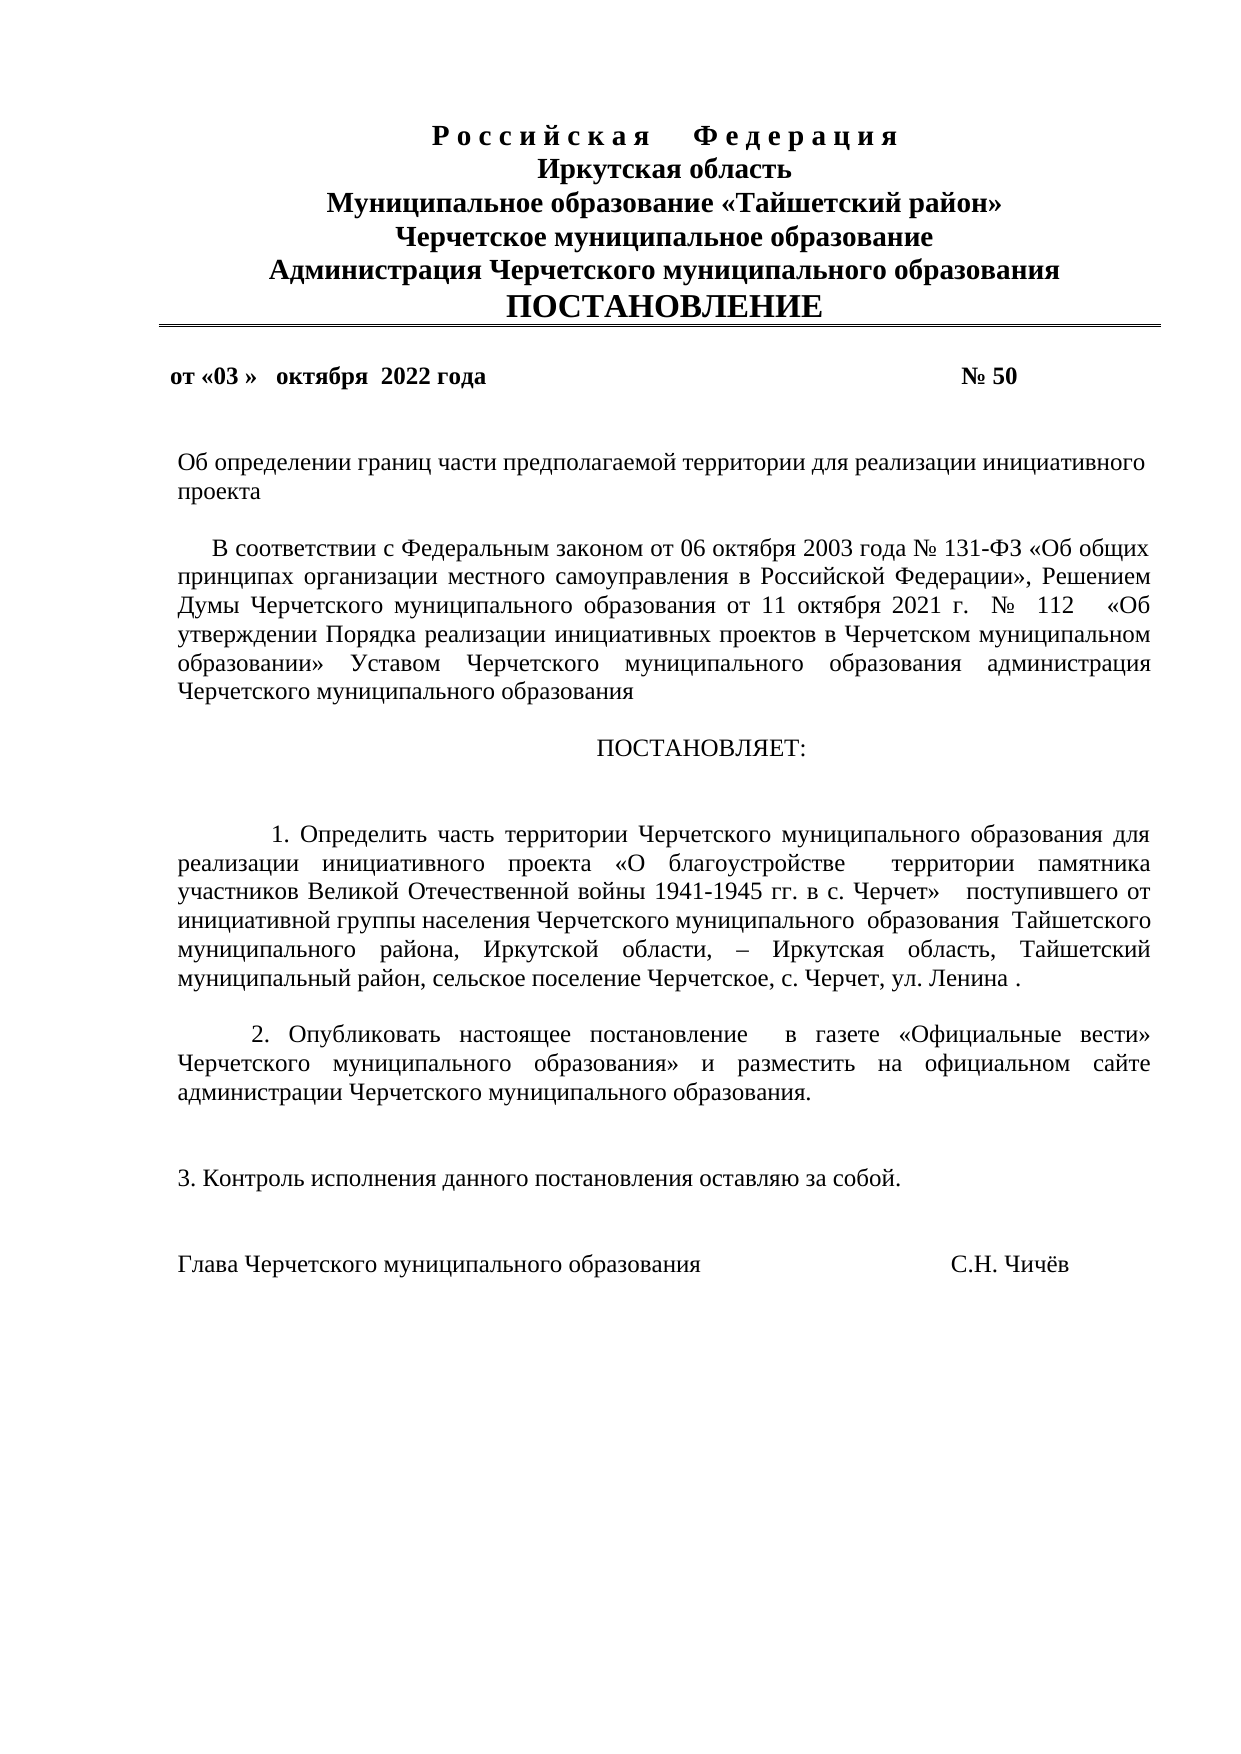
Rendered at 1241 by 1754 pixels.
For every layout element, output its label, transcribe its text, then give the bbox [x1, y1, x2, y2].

text Глава Черчетского муниципального образования С.Н. Чичёв [177, 1249, 1152, 1278]
text 1. Определить часть территории Черчетского муниципального образования для реализации инициативного проекта «О благоустройстве территории памятника участников Великой Отечественной войны 1941-1945 гг. в с. Черчет» поступившего от инициативной группы населения Черчетского муниципального образования Тайшетского муниципального района, Иркутской области, – Иркутская область, Тайшетский муниципальный район, сельское поселение Черчетское, с. Черчет, ул. Ленина . [177, 790, 1152, 991]
text 3. Контроль исполнения данного постановления оставляю за собой. [177, 1163, 1152, 1191]
text ПОСТАНОВЛЯЕТ: [177, 733, 1152, 762]
text Черчетское муниципальное образование [177, 219, 1152, 252]
text Иркутская область [177, 152, 1152, 185]
text 2. Опубликовать настоящее постановление в газете «Официальные вести» Черчетского муниципального образования» и разместить на официальном сайте администрации Черчетского муниципального образования. [177, 1019, 1152, 1106]
text ПОСТАНОВЛЕНИЕ [177, 286, 1152, 324]
text Р о с с и й с к а я Ф е д е р а ц и я [177, 118, 1152, 152]
text Об определении границ части предполагаемой территории для реализации инициативного проекта [177, 447, 1152, 504]
text Администрация Черчетского муниципального образования [177, 252, 1152, 286]
table_header от «03 » октября 2022 года № 50 [159, 327, 1161, 447]
text Муниципальное образование «Тайшетский район» [177, 185, 1152, 219]
text В соответствии с Федеральным законом от 06 октября 2003 года № 131-ФЗ «Об общих принципах организации местного самоуправления в Российской Федерации», Решением Думы Черчетского муниципального образования от 11 октября 2021 г. № 112 «Об утверждении Порядка реализации инициативных проектов в Черчетском муниципальном образовании» Уставом Черчетского муниципального образования администрация Черчетского муниципального образования [177, 533, 1152, 705]
